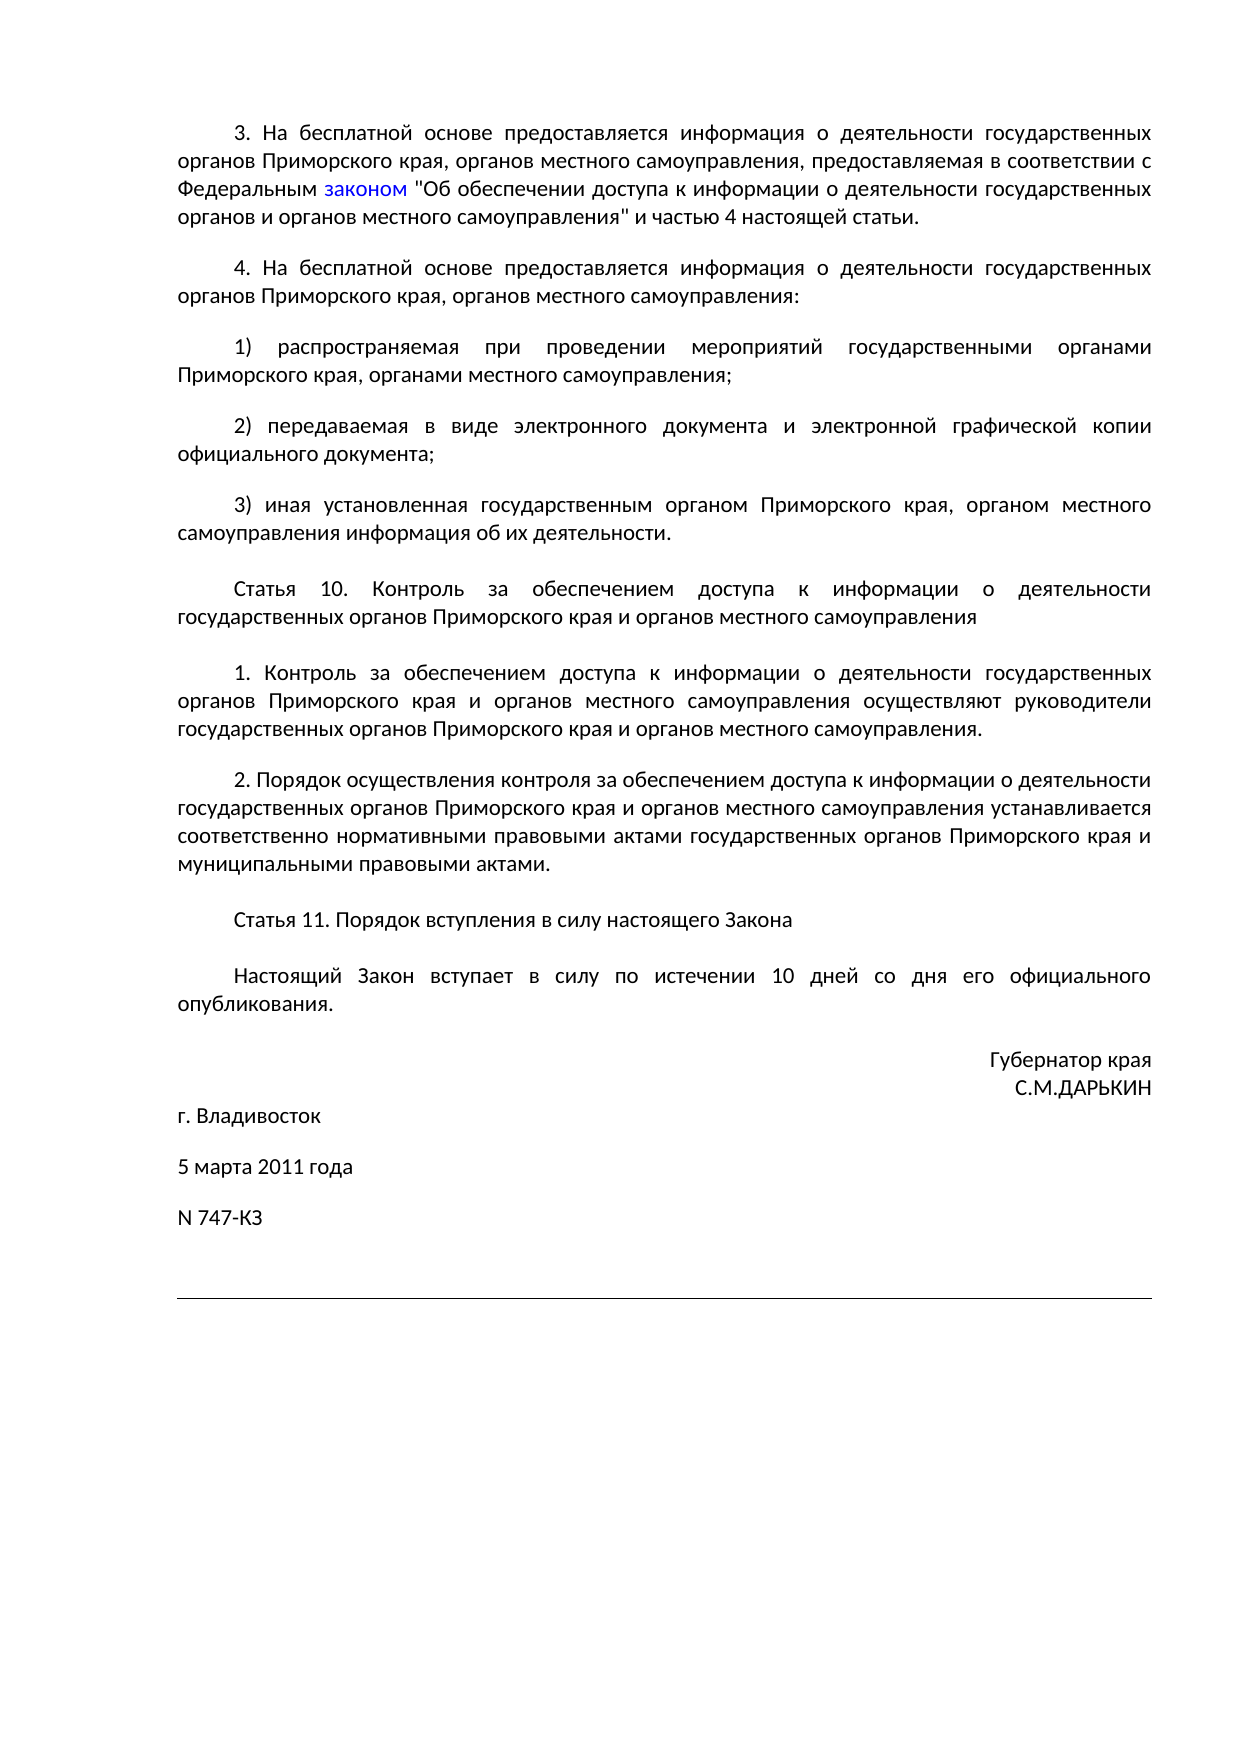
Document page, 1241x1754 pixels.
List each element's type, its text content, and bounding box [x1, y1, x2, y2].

text 4. На бесплатной основе предоставляется информация о деятельности государственных органов Приморского края, органов местного самоуправления: [177, 253, 1152, 309]
text 3) иная установленная государственным органом Приморского края, органом местного самоуправления информация об их деятельности. [177, 490, 1152, 546]
text г. Владивосток [177, 1101, 1152, 1129]
text Настоящий Закон вступает в силу по истечении 10 дней со дня его официального опубликования. [177, 961, 1152, 1017]
text 1. Контроль за обеспечением доступа к информации о деятельности государственных органов Приморского края и органов местного самоуправления осуществляют руководители государственных органов Приморского края и органов местного самоуправления. [177, 658, 1152, 742]
text 1) распространяемая при проведении мероприятий государственными органами Приморского края, органами местного самоуправления; [177, 332, 1152, 388]
text Статья 11. Порядок вступления в силу настоящего Закона [177, 905, 1152, 933]
text Губернатор края [177, 1045, 1152, 1073]
text 3. На бесплатной основе предоставляется информация о деятельности государственных органов Приморского края, органов местного самоуправления, предоставляемая в соответствии с Федеральным законом "Об обеспечении доступа к информации о деятельности государственных органов и органов местного самоуправления" и частью 4 настоящей статьи. [177, 118, 1152, 230]
text Статья 10. Контроль за обеспечением доступа к информации о деятельности государственных органов Приморского края и органов местного самоуправления [177, 574, 1152, 630]
text 5 марта 2011 года [177, 1152, 1152, 1180]
text N 747-КЗ [177, 1203, 1152, 1231]
text 2. Порядок осуществления контроля за обеспечением доступа к информации о деятельности государственных органов Приморского края и органов местного самоуправления устанавливается соответственно нормативными правовыми актами государственных органов Приморского края и муниципальными правовыми актами. [177, 765, 1152, 877]
text С.М.ДАРЬКИН [177, 1073, 1152, 1101]
text 2) передаваемая в виде электронного документа и электронной графической копии официального документа; [177, 411, 1152, 467]
